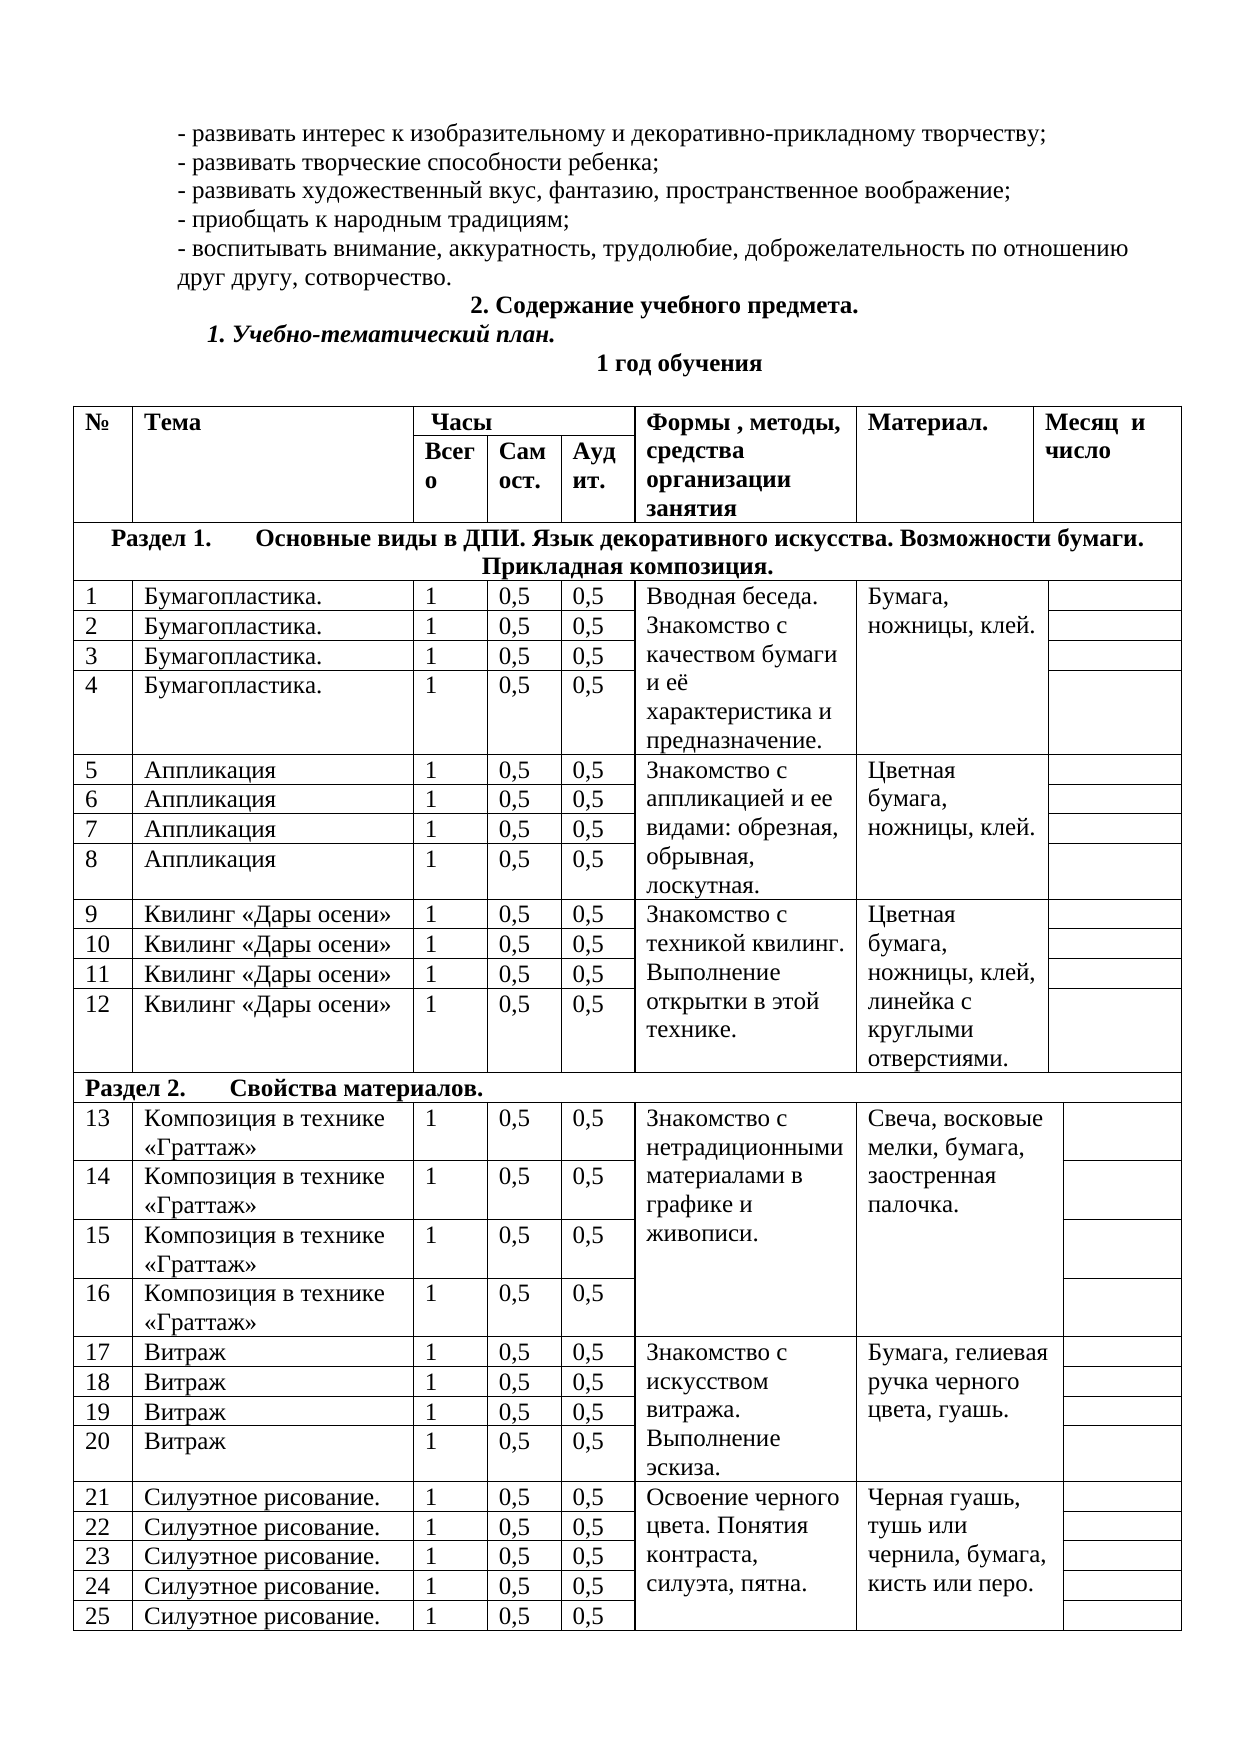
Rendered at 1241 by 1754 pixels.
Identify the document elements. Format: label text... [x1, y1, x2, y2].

table_cell 1 [414, 1512, 487, 1540]
table_cell Бумагопластика. [133, 581, 413, 610]
table_cell 9 [74, 900, 132, 928]
table_cell 2 [74, 611, 132, 640]
table_cell Аудит. [562, 436, 634, 522]
table_cell 0,5 [562, 1367, 634, 1396]
table_cell 0,5 [488, 814, 561, 843]
table_cell Цветная бумага, ножницы, клей. [857, 755, 1048, 898]
table_cell 0,5 [488, 1161, 561, 1219]
table_cell 0,5 [562, 1482, 634, 1511]
table_cell 0,5 [488, 1367, 561, 1396]
table_cell 4 [74, 671, 132, 754]
table_cell 0,5 [562, 671, 634, 754]
table_cell [1064, 1161, 1181, 1219]
table_cell Знакомство с техникой квилинг. Выполнение открытки в этой технике. [636, 900, 856, 1072]
table_cell 0,5 [488, 1337, 561, 1366]
table_cell 1 [414, 1426, 487, 1481]
table_cell 1 [414, 1220, 487, 1277]
table_cell Композиция в технике «Граттаж» [133, 1220, 413, 1277]
table_cell Квилинг «Дары осени» [133, 929, 413, 958]
table_cell 0,5 [562, 989, 634, 1072]
table_cell 0,5 [488, 1512, 561, 1540]
table_header Часы [414, 407, 634, 435]
table_cell [1049, 900, 1181, 928]
text 1. Учебно-тематический план. [207, 319, 1152, 348]
table_cell [1064, 1397, 1181, 1425]
table_cell Свеча, восковые мелки, бумага, заостренная палочка. [857, 1103, 1063, 1336]
table_cell 0,5 [562, 1512, 634, 1540]
table_header Материал. [857, 407, 1033, 522]
table_cell 1 [414, 844, 487, 898]
table_cell 0,5 [488, 755, 561, 783]
table_cell 0,5 [488, 1397, 561, 1425]
table_cell 8 [74, 844, 132, 898]
table_cell 1 [414, 1337, 487, 1366]
table_cell [1049, 814, 1181, 843]
table_cell Черная гуашь, тушь или чернила, бумага, кисть или перо. [857, 1482, 1063, 1630]
table_cell Бумагопластика. [133, 671, 413, 754]
table_cell 1 [414, 900, 487, 928]
table_cell Силуэтное рисование. [133, 1571, 413, 1600]
table_cell 0,5 [562, 581, 634, 610]
table_cell Витраж [133, 1426, 413, 1481]
table_cell [1064, 1220, 1181, 1277]
text - воспитывать внимание, аккуратность, трудолюбие, доброжелательность по отношению друг другу, сотворчество. [177, 233, 1152, 291]
table_cell 1 [414, 611, 487, 640]
table_cell [1064, 1571, 1181, 1600]
table_cell [1064, 1426, 1181, 1481]
text - развивать творческие способности ребенка; [177, 147, 1152, 176]
table_cell [1049, 785, 1181, 813]
table_cell [1064, 1279, 1181, 1336]
table_cell 3 [74, 641, 132, 669]
table_cell 0,5 [562, 1279, 634, 1336]
table_cell 23 [74, 1541, 132, 1570]
table_cell 10 [74, 929, 132, 958]
table_cell 6 [74, 785, 132, 813]
table_cell [1064, 1601, 1181, 1630]
table_cell 1 [414, 755, 487, 783]
table_cell Силуэтное рисование. [133, 1482, 413, 1511]
table_cell [1064, 1367, 1181, 1396]
table_cell 0,5 [488, 581, 561, 610]
table_cell 1 [414, 641, 487, 669]
table_cell 1 [414, 671, 487, 754]
table_cell Знакомство с нетрадиционными материалами в графике и живописи. [636, 1103, 856, 1336]
table_cell 0,5 [488, 1103, 561, 1160]
table_cell 7 [74, 814, 132, 843]
table_cell Самост. [488, 436, 561, 522]
table_cell 0,5 [488, 844, 561, 898]
table_cell 18 [74, 1367, 132, 1396]
table_cell 21 [74, 1482, 132, 1511]
table_cell Раздел 2. Свойства материалов. [74, 1073, 1181, 1102]
table_cell 0,5 [488, 1571, 561, 1600]
table_cell 0,5 [488, 900, 561, 928]
table_cell 1 [414, 1161, 487, 1219]
table_cell 0,5 [562, 1161, 634, 1219]
table_cell 14 [74, 1161, 132, 1219]
table_cell [1049, 611, 1181, 640]
table_cell Освоение черного цвета. Понятия контраста, силуэта, пятна. [636, 1482, 856, 1630]
table_cell 12 [74, 989, 132, 1072]
table_cell 1 [414, 1541, 487, 1570]
table_cell Бумагопластика. [133, 611, 413, 640]
table_cell 0,5 [562, 1426, 634, 1481]
table_cell 0,5 [488, 671, 561, 754]
table_header № [74, 407, 132, 522]
table_cell Витраж [133, 1397, 413, 1425]
table_cell Силуэтное рисование. [133, 1512, 413, 1540]
table_cell 0,5 [562, 1397, 634, 1425]
table_cell [1049, 844, 1181, 898]
table_cell 0,5 [488, 959, 561, 988]
table_cell 0,5 [488, 1279, 561, 1336]
table_cell Квилинг «Дары осени» [133, 989, 413, 1072]
table_cell [1049, 581, 1181, 610]
table_cell [1064, 1103, 1181, 1160]
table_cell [133, 1601, 413, 1630]
table_cell 0,5 [488, 785, 561, 813]
table_cell 1 [414, 785, 487, 813]
table_cell Квилинг «Дары осени» [133, 900, 413, 928]
table_cell Композиция в технике «Граттаж» [133, 1279, 413, 1336]
table_header Месяц и число [1034, 407, 1181, 522]
table_cell 0,5 [562, 1337, 634, 1366]
table_cell 1 [414, 989, 487, 1072]
table_cell 1 [414, 581, 487, 610]
table_cell Бумагопластика. [133, 641, 413, 669]
table_cell 0,5 [488, 1541, 561, 1570]
table_cell 1 [414, 1571, 487, 1600]
table_cell Витраж [133, 1337, 413, 1366]
table_cell 0,5 [562, 611, 634, 640]
table_cell Аппликация [133, 814, 413, 843]
table_cell 0,5 [562, 1571, 634, 1600]
table_cell [1049, 671, 1181, 754]
table_cell 25 [74, 1601, 132, 1630]
table_cell [1064, 1337, 1181, 1366]
table_cell Силуэтное рисование. [133, 1541, 413, 1570]
table_cell 0,5 [488, 1482, 561, 1511]
table_cell Бумага, ножницы, клей. [857, 581, 1048, 754]
table_cell 11 [74, 959, 132, 988]
table_cell 0,5 [562, 1103, 634, 1160]
table_cell Раздел 1. Основные виды в ДПИ. Язык декоративного искусства. Возможности бумаги. Прикладная композиция. [74, 523, 1181, 580]
table_cell 0,5 [562, 844, 634, 898]
table_cell 1 [414, 959, 487, 988]
table_cell 0,5 [488, 641, 561, 669]
table_cell 1 [414, 1601, 487, 1630]
table_cell Композиция в технике «Граттаж» [133, 1161, 413, 1219]
table_cell [1049, 929, 1181, 958]
table_cell 0,5 [562, 1220, 634, 1277]
table_cell Квилинг «Дары осени» [133, 959, 413, 988]
table_cell 0,5 [562, 1601, 634, 1630]
table_cell Аппликация [133, 785, 413, 813]
table_cell Аппликация [133, 844, 413, 898]
table_cell 13 [74, 1103, 132, 1160]
table_cell 1 [74, 581, 132, 610]
table_cell 22 [74, 1512, 132, 1540]
table_cell 0,5 [562, 929, 634, 958]
table_cell 0,5 [562, 785, 634, 813]
table_cell 1 [414, 1367, 487, 1396]
table_cell Вводная беседа. Знакомство с качеством бумаги и её характеристика и предназначение. [636, 581, 856, 754]
table_cell Всего [414, 436, 487, 522]
table_cell [1064, 1512, 1181, 1540]
table_cell 0,5 [562, 959, 634, 988]
text 1 год обучения [207, 348, 1152, 377]
table_cell 0,5 [562, 641, 634, 669]
table_cell 0,5 [562, 814, 634, 843]
table_cell 1 [414, 1482, 487, 1511]
text - развивать интерес к изобразительному и декоративно-прикладному творчеству; [177, 118, 1152, 147]
table_cell [1064, 1482, 1181, 1511]
table_cell 0,5 [488, 1601, 561, 1630]
table_cell Композиция в технике «Граттаж» [133, 1103, 413, 1160]
table_cell 0,5 [488, 989, 561, 1072]
table_cell [1049, 989, 1181, 1072]
table_cell 1 [414, 929, 487, 958]
text 2. Содержание учебного предмета. [177, 291, 1152, 319]
table_cell Аппликация [133, 755, 413, 783]
table_cell [1049, 959, 1181, 988]
table_cell 0,5 [562, 755, 634, 783]
table_cell 1 [414, 814, 487, 843]
table_cell [1049, 641, 1181, 669]
text - приобщать к народным традициям; [177, 204, 1152, 233]
table_cell [1064, 1541, 1181, 1570]
table_cell 20 [74, 1426, 132, 1481]
table_cell 1 [414, 1103, 487, 1160]
table_cell 5 [74, 755, 132, 783]
table_cell Витраж [133, 1367, 413, 1396]
table_cell 15 [74, 1220, 132, 1277]
table_cell Цветная бумага, ножницы, клей, линейка с круглыми отверстиями. [857, 900, 1048, 1072]
table_header Формы , методы, средства организации занятия [636, 407, 856, 522]
table_cell Знакомство с искусством витража. Выполнение эскиза. [636, 1337, 856, 1481]
table_cell [1049, 755, 1181, 783]
table_cell 24 [74, 1571, 132, 1600]
table_cell 1 [414, 1397, 487, 1425]
table_cell 0,5 [488, 929, 561, 958]
table_cell 0,5 [488, 1220, 561, 1277]
table_cell 17 [74, 1337, 132, 1366]
text - развивать художественный вкус, фантазию, пространственное воображение; [177, 176, 1152, 204]
table_cell 0,5 [562, 900, 634, 928]
table_cell Бумага, гелиевая ручка черного цвета, гуашь. [857, 1337, 1063, 1481]
table_cell 0,5 [488, 1426, 561, 1481]
table_cell 0,5 [488, 611, 561, 640]
table_cell 0,5 [562, 1541, 634, 1570]
table_cell Знакомство с аппликацией и ее видами: обрезная, обрывная, лоскутная. [636, 755, 856, 898]
table_cell 16 [74, 1279, 132, 1336]
table_cell 1 [414, 1279, 487, 1336]
table_cell 19 [74, 1397, 132, 1425]
table_header Тема [133, 407, 413, 522]
